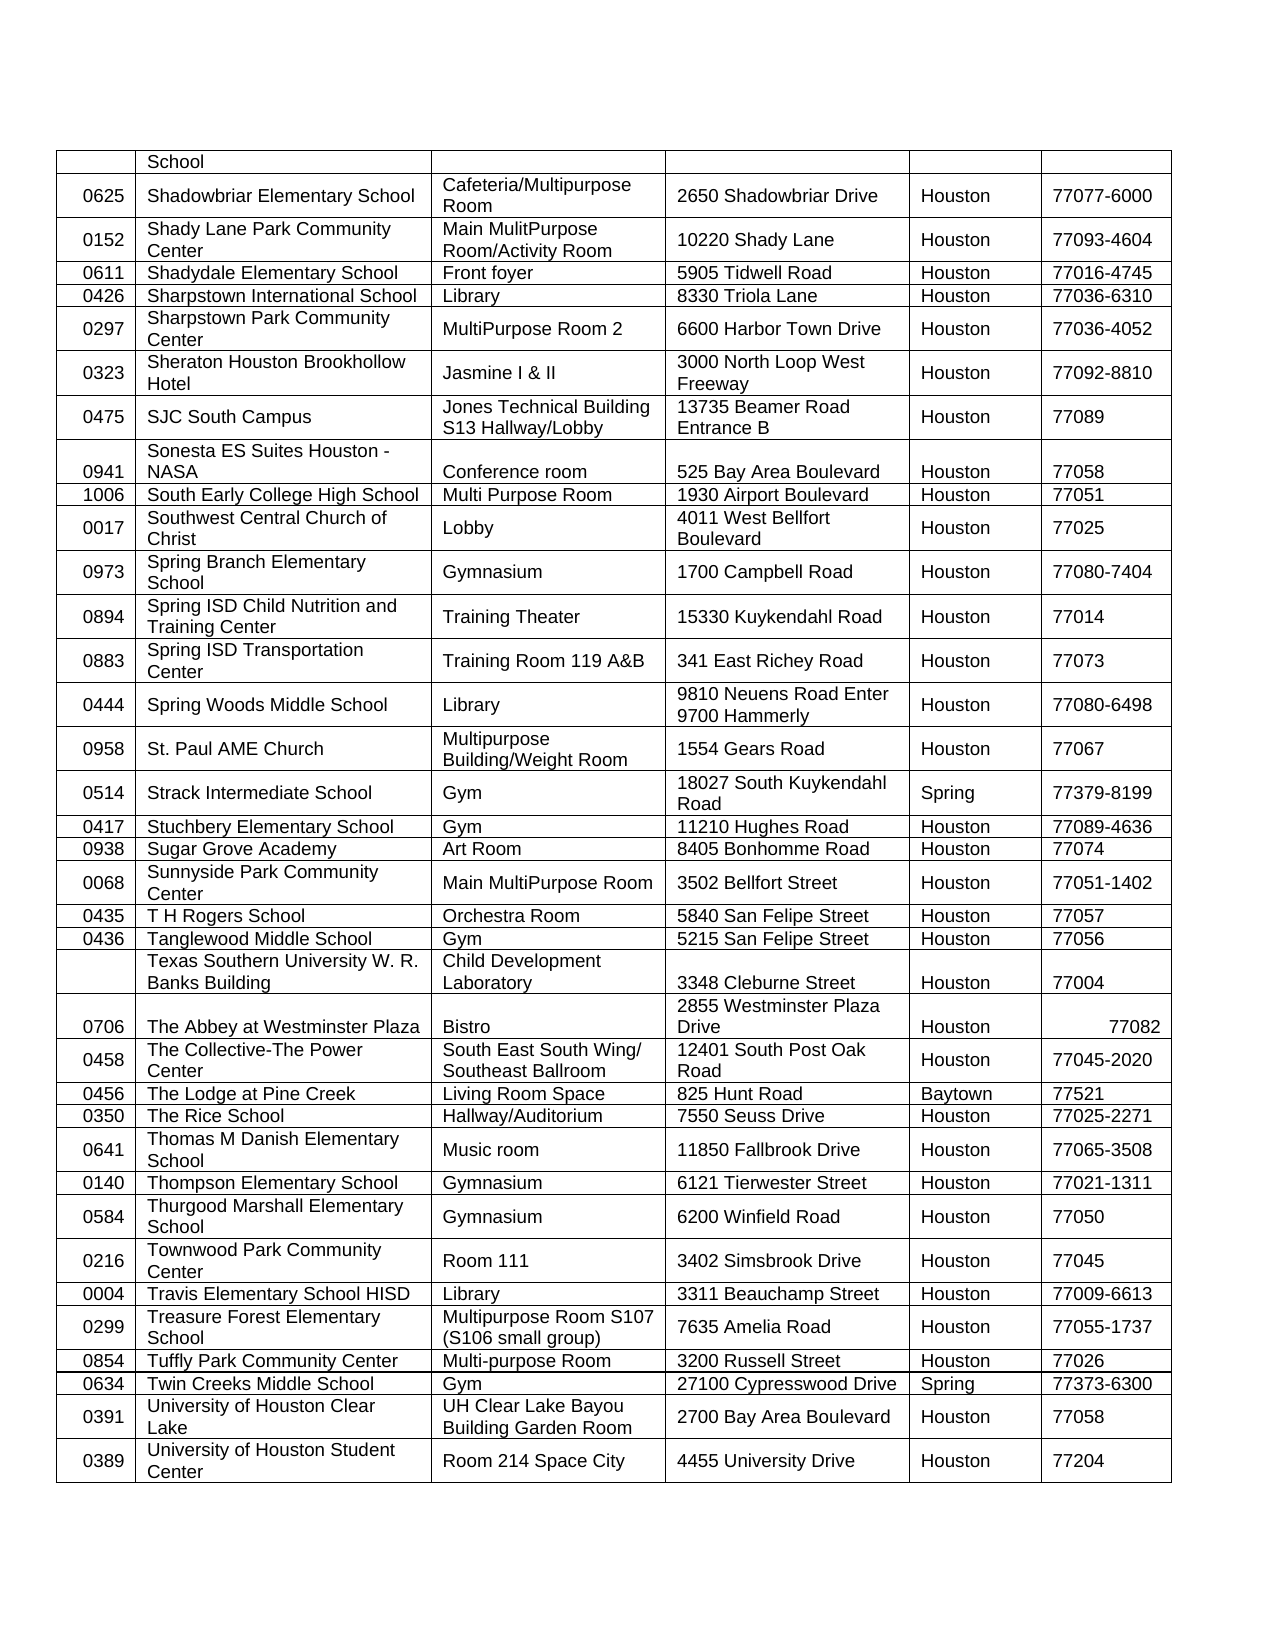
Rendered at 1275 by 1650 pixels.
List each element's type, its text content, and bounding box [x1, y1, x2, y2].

table_cell 0350 [57, 1105, 135, 1127]
table_cell Sharpstown International School [136, 285, 431, 306]
table_cell Southwest Central Church of Christ [136, 506, 431, 549]
table_cell Tuffly Park Community Center [136, 1350, 431, 1371]
table_cell SJC South Campus [136, 396, 431, 439]
table_cell 77016-4745 [1042, 262, 1171, 283]
table_cell 4455 University Drive [666, 1439, 909, 1482]
table_cell 77036-6310 [1042, 285, 1171, 306]
table_cell Texas Southern University W. R. Banks Building [136, 950, 431, 993]
table_cell 0706 [57, 994, 135, 1037]
table_cell Room 214 Space City [432, 1439, 665, 1482]
table_cell Houston [910, 484, 1041, 505]
table_cell Houston [910, 1039, 1041, 1082]
table_cell Spring [910, 771, 1041, 814]
table_cell Houston [910, 1439, 1041, 1482]
table_cell 77045 [1042, 1239, 1171, 1282]
table_cell Shadowbriar Elementary School [136, 174, 431, 217]
table_cell 77045-2020 [1042, 1039, 1171, 1082]
table_cell Room 111 [432, 1239, 665, 1282]
table_cell Houston [910, 595, 1041, 638]
table_cell 0152 [57, 218, 135, 261]
table_cell 8405 Bonhomme Road [666, 838, 909, 860]
table_cell St. Paul AME Church [136, 727, 431, 770]
table_cell University of Houston Student Center [136, 1439, 431, 1482]
table_cell Houston [910, 861, 1041, 904]
table_cell Thurgood Marshall Elementary School [136, 1195, 431, 1238]
table_cell Main MultiPurpose Room [432, 861, 665, 904]
table_cell Conference room [432, 440, 665, 483]
table_cell 77025 [1042, 506, 1171, 549]
table_cell Houston [910, 994, 1041, 1037]
table_cell 2650 Shadowbriar Drive [666, 174, 909, 217]
table_cell Multipurpose Room S107 (S106 small group) [432, 1306, 665, 1349]
table_cell 15330 Kuykendahl Road [666, 595, 909, 638]
table_cell South Early College High School [136, 484, 431, 505]
table_cell 0056 [57, 151, 135, 173]
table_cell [136, 151, 431, 173]
table_cell 77080-6498 [1042, 683, 1171, 726]
table_cell Townwood Park Community Center [136, 1239, 431, 1282]
table_cell Houston [910, 928, 1041, 949]
table_cell University of Houston Clear Lake [136, 1395, 431, 1438]
table_cell 0854 [57, 1350, 135, 1371]
table_cell 77051 [1042, 484, 1171, 505]
table_cell 8330 Triola Lane [666, 285, 909, 306]
table_cell 0323 [57, 351, 135, 394]
table_cell 77055-1737 [1042, 1306, 1171, 1349]
table_cell 0299 [57, 1306, 135, 1349]
table_cell Houston [910, 639, 1041, 682]
table_cell Orchestra Room [432, 905, 665, 927]
table_cell Multipurpose Building/Weight Room [432, 727, 665, 770]
table_cell 0514 [57, 771, 135, 814]
table_cell 77021-1311 [1042, 1172, 1171, 1194]
table_cell 0475 [57, 396, 135, 439]
table_cell The Rice School [136, 1105, 431, 1127]
table_cell Jasmine I & II [432, 351, 665, 394]
table_cell Gymnasium [432, 1172, 665, 1194]
table_cell 0444 [57, 683, 135, 726]
table_cell 77036-4052 [1042, 307, 1171, 350]
table_cell Houston [910, 683, 1041, 726]
table_cell Gym [432, 928, 665, 949]
table_cell 77009-6613 [1042, 1283, 1171, 1304]
table_cell 77082 [1042, 994, 1171, 1037]
table_cell Travis Elementary School HISD [136, 1283, 431, 1304]
table_cell Houston [910, 1283, 1041, 1304]
table_cell 6121 Tierwester Street [666, 1172, 909, 1194]
table_cell 0625 [57, 174, 135, 217]
table_cell Houston [910, 218, 1041, 261]
table_cell 77057 [1042, 905, 1171, 927]
table_cell 77089-4636 [1042, 816, 1171, 837]
table_cell Thompson Elementary School [136, 1172, 431, 1194]
table_cell Houston [910, 551, 1041, 594]
table_cell Houston [910, 1195, 1041, 1238]
table_cell Treasure Forest Elementary School [136, 1306, 431, 1349]
table_cell 0004 [57, 1283, 135, 1304]
table_cell Multi-purpose Room [432, 1350, 665, 1371]
table_cell Sharpstown Park Community Center [136, 307, 431, 350]
table_cell 0958 [57, 727, 135, 770]
table_cell Houston [910, 262, 1041, 283]
table_cell 0941 [57, 440, 135, 483]
table_cell Training Theater [432, 595, 665, 638]
table_cell Houston [910, 1350, 1041, 1371]
table_cell Sheraton Houston Brookhollow Hotel [136, 351, 431, 394]
table_cell 77043-4208 [1042, 151, 1171, 173]
table_cell 3311 Beauchamp Street [666, 1283, 909, 1304]
table_cell 77077-6000 [1042, 174, 1171, 217]
table_cell Library [432, 285, 665, 306]
table_cell Tanglewood Middle School [136, 928, 431, 949]
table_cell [666, 151, 909, 173]
table_cell Gymnasium [432, 1195, 665, 1238]
table_cell South East South Wing/ Southeast Ballroom [432, 1039, 665, 1082]
table_cell 0894 [57, 595, 135, 638]
table_cell 0017 [57, 506, 135, 549]
table_cell Houston [910, 1105, 1041, 1127]
table_cell Lobby [432, 506, 665, 549]
table_cell Spring Branch Elementary School [136, 551, 431, 594]
table_cell Houston [910, 905, 1041, 927]
table_cell 3348 Cleburne Street [666, 950, 909, 993]
table_cell Houston [910, 440, 1041, 483]
table_cell 77204 [1042, 1439, 1171, 1482]
table_cell Stuchbery Elementary School [136, 816, 431, 837]
table_cell 10220 Shady Lane [666, 218, 909, 261]
table_cell 0426 [57, 285, 135, 306]
table_cell 0436 [57, 928, 135, 949]
table_cell 77058 [1042, 1395, 1171, 1438]
table_cell 77025-2271 [1042, 1105, 1171, 1127]
table_cell Houston [910, 396, 1041, 439]
table_cell 3200 Russell Street [666, 1350, 909, 1371]
table_cell 77067 [1042, 727, 1171, 770]
table_cell 77092-8810 [1042, 351, 1171, 394]
table_cell 77026 [1042, 1350, 1171, 1371]
table_cell Spring Woods Middle School [136, 683, 431, 726]
table_cell Houston [910, 307, 1041, 350]
table_cell 77004 [1042, 950, 1171, 993]
table_cell Spring ISD Child Nutrition and Training Center [136, 595, 431, 638]
table_cell 525 Bay Area Boulevard [666, 440, 909, 483]
table_cell Houston [910, 285, 1041, 306]
table_cell The Lodge at Pine Creek [136, 1083, 431, 1104]
table_cell 7550 Seuss Drive [666, 1105, 909, 1127]
table_cell 77065-3508 [1042, 1128, 1171, 1171]
table_cell Twin Creeks Middle School [136, 1373, 431, 1394]
table_cell Houston [910, 950, 1041, 993]
table_cell 825 Hunt Road [666, 1083, 909, 1104]
table_cell Spring ISD Transportation Center [136, 639, 431, 682]
table_cell 6200 Winfield Road [666, 1195, 909, 1238]
table_cell [57, 950, 135, 993]
table_cell 0938 [57, 838, 135, 860]
table_cell Flex Room 214 [432, 151, 665, 173]
table_cell 77056 [1042, 928, 1171, 949]
table_cell Living Room Space [432, 1083, 665, 1104]
table_cell T H Rogers School [136, 905, 431, 927]
table_cell 13735 Beamer Road Entrance B [666, 396, 909, 439]
table_cell Shadydale Elementary School [136, 262, 431, 283]
table_cell 12401 South Post Oak Road [666, 1039, 909, 1082]
table_cell Sunnyside Park Community Center [136, 861, 431, 904]
table_cell Shady Lane Park Community Center [136, 218, 431, 261]
table_cell Houston [910, 838, 1041, 860]
table_cell 7635 Amelia Road [666, 1306, 909, 1349]
table_cell 77051-1402 [1042, 861, 1171, 904]
table_cell Gym [432, 816, 665, 837]
table_cell Thomas M Danish Elementary School [136, 1128, 431, 1171]
table_cell 6600 Harbor Town Drive [666, 307, 909, 350]
table_cell Jones Technical Building S13 Hallway/Lobby [432, 396, 665, 439]
table_cell Houston [910, 1306, 1041, 1349]
table_cell 1930 Airport Boulevard [666, 484, 909, 505]
table_cell 77080-7404 [1042, 551, 1171, 594]
table_cell 11850 Fallbrook Drive [666, 1128, 909, 1171]
table_cell Houston [910, 151, 1041, 173]
table_cell 77089 [1042, 396, 1171, 439]
table_cell The Abbey at Westminster Plaza [136, 994, 431, 1037]
table_cell 77058 [1042, 440, 1171, 483]
table_cell 0068 [57, 861, 135, 904]
table_cell 3402 Simsbrook Drive [666, 1239, 909, 1282]
table_cell 1006 [57, 484, 135, 505]
table_cell 0641 [57, 1128, 135, 1171]
table_cell 0584 [57, 1195, 135, 1238]
table_cell Gymnasium [432, 551, 665, 594]
table_cell MultiPurpose Room 2 [432, 307, 665, 350]
table_cell 5215 San Felipe Street [666, 928, 909, 949]
table_cell 2700 Bay Area Boulevard [666, 1395, 909, 1438]
table_cell 27100 Cypresswood Drive [666, 1373, 909, 1394]
table_cell 1554 Gears Road [666, 727, 909, 770]
table_cell Training Room 119 A&B [432, 639, 665, 682]
table_cell Houston [910, 727, 1041, 770]
table_cell Spring [910, 1373, 1041, 1394]
table_cell Bistro [432, 994, 665, 1037]
table_cell 0216 [57, 1239, 135, 1282]
table_cell Child Development Laboratory [432, 950, 665, 993]
table_cell 77379-8199 [1042, 771, 1171, 814]
table_cell 5840 San Felipe Street [666, 905, 909, 927]
table_cell Multi Purpose Room [432, 484, 665, 505]
table_cell Library [432, 683, 665, 726]
table_cell Hallway/Auditorium [432, 1105, 665, 1127]
table_cell 3502 Bellfort Street [666, 861, 909, 904]
table_cell 0391 [57, 1395, 135, 1438]
table_cell 18027 South Kuykendahl Road [666, 771, 909, 814]
table_cell Art Room [432, 838, 665, 860]
table_cell Library [432, 1283, 665, 1304]
table_cell 0611 [57, 262, 135, 283]
table_cell Music room [432, 1128, 665, 1171]
table_cell 0634 [57, 1373, 135, 1394]
table_cell 0297 [57, 307, 135, 350]
table_cell Houston [910, 351, 1041, 394]
table_cell 0389 [57, 1439, 135, 1482]
table_cell Houston [910, 1172, 1041, 1194]
table_cell 0435 [57, 905, 135, 927]
table_cell 3000 North Loop West Freeway [666, 351, 909, 394]
table_cell Main MulitPurpose Room/Activity Room [432, 218, 665, 261]
table_cell Cafeteria/Multipurpose Room [432, 174, 665, 217]
table_cell 0417 [57, 816, 135, 837]
table_cell Houston [910, 174, 1041, 217]
table_cell 77521 [1042, 1083, 1171, 1104]
table_cell 0140 [57, 1172, 135, 1194]
table_cell 11210 Hughes Road [666, 816, 909, 837]
table_cell Houston [910, 1239, 1041, 1282]
table_cell Gym [432, 1373, 665, 1394]
table_cell Strack Intermediate School [136, 771, 431, 814]
table_cell 341 East Richey Road [666, 639, 909, 682]
table_cell 77050 [1042, 1195, 1171, 1238]
table_cell UH Clear Lake Bayou Building Garden Room [432, 1395, 665, 1438]
table_cell 77373-6300 [1042, 1373, 1171, 1394]
table_cell The Collective-The Power Center [136, 1039, 431, 1082]
table_cell Front foyer [432, 262, 665, 283]
table_cell 77073 [1042, 639, 1171, 682]
table_cell 77093-4604 [1042, 218, 1171, 261]
table_cell 1700 Campbell Road [666, 551, 909, 594]
table_cell 9810 Neuens Road Enter 9700 Hammerly [666, 683, 909, 726]
table_cell 77014 [1042, 595, 1171, 638]
table_cell Houston [910, 816, 1041, 837]
table_cell Houston [910, 506, 1041, 549]
table_cell Baytown [910, 1083, 1041, 1104]
table_cell Sonesta ES Suites Houston - NASA [136, 440, 431, 483]
table_cell 0456 [57, 1083, 135, 1104]
table_cell 0883 [57, 639, 135, 682]
table_cell Sugar Grove Academy [136, 838, 431, 860]
table_cell Gym [432, 771, 665, 814]
table_cell 0973 [57, 551, 135, 594]
table_cell 4011 West Bellfort Boulevard [666, 506, 909, 549]
table_cell Houston [910, 1395, 1041, 1438]
table_cell 2855 Westminster Plaza Drive [666, 994, 909, 1037]
table_cell 0458 [57, 1039, 135, 1082]
table_cell Houston [910, 1128, 1041, 1171]
table_cell 5905 Tidwell Road [666, 262, 909, 283]
table_cell 77074 [1042, 838, 1171, 860]
